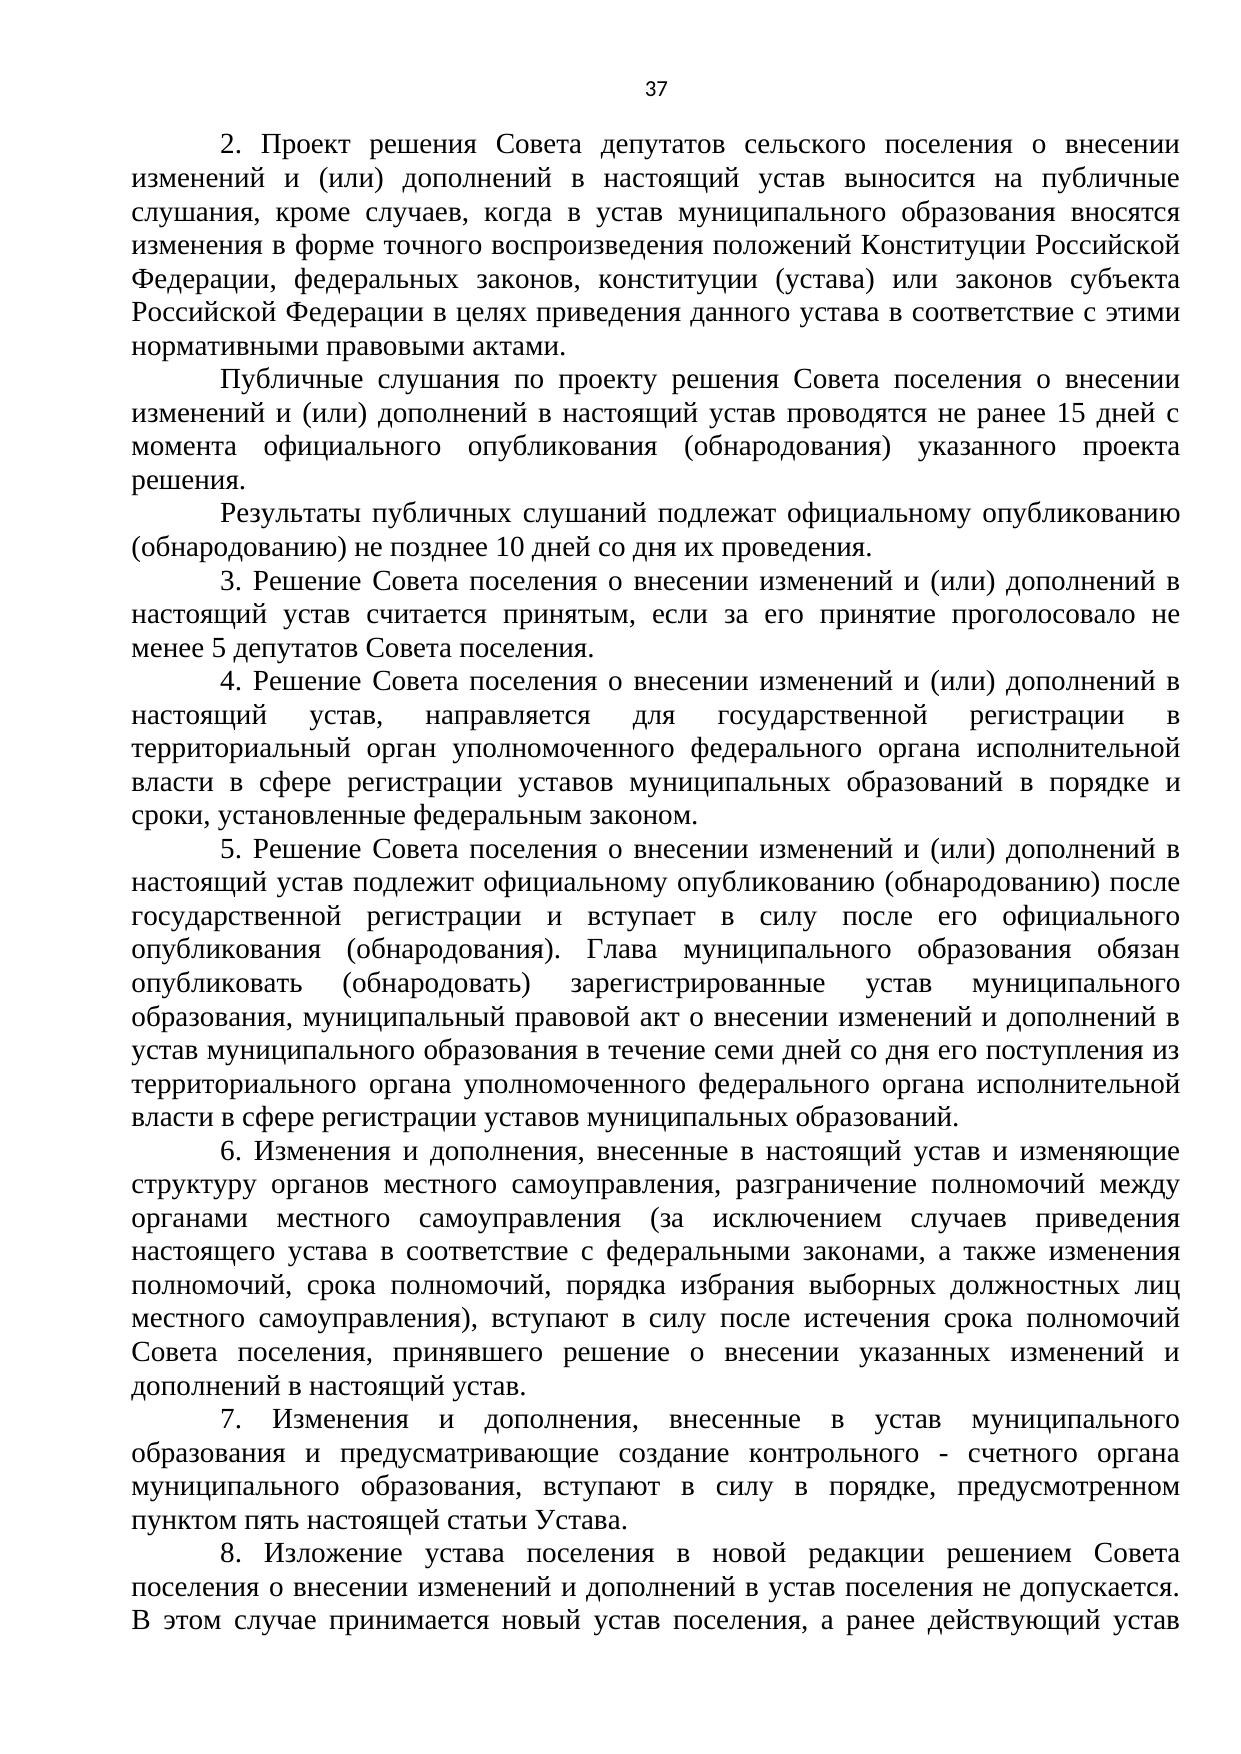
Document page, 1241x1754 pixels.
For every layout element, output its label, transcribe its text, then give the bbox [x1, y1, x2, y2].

text 4. Решение Совета поселения о внесении изменений и (или) дополнений в настоящий устав, направляется для государственной регистрации в территориальный орган уполномоченного федерального органа исполнительной власти в сфере регистрации уставов муниципальных образований в порядке и сроки, установленные федеральным законом. [131, 663, 1181, 831]
text Публичные слушания по проекту решения Совета поселения о внесении изменений и (или) дополнений в настоящий устав проводятся не ранее 15 дней с момента официального опубликования (обнародования) указанного проекта решения. [131, 361, 1181, 496]
text Результаты публичных слушаний подлежат официальному опубликованию (обнародованию) не позднее 10 дней со дня их проведения. [131, 496, 1181, 563]
text 5. Решение Совета поселения о внесении изменений и (или) дополнений в настоящий устав подлежит официальному опубликованию (обнародованию) после государственной регистрации и вступает в силу после его официального опубликования (обнародования). Глава муниципального образования обязан опубликовать (обнародовать) зарегистрированные устав муниципального образования, муниципальный правовой акт о внесении изменений и дополнений в устав муниципального образования в течение семи дней со дня его поступления из территориального органа уполномоченного федерального органа исполнительной власти в сфере регистрации уставов муниципальных образований. [131, 831, 1181, 1133]
text 3. Решение Совета поселения о внесении изменений и (или) дополнений в настоящий устав считается принятым, если за его принятие проголосовало не менее 5 депутатов Совета поселения. [131, 563, 1181, 663]
text 7. Изменения и дополнения, внесенные в устав муниципального образования и предусматривающие создание контрольного - счетного органа муниципального образования, вступают в силу в порядке, предусмотренном пунктом пять настоящей статьи Устава. [131, 1401, 1181, 1535]
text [131, 1535, 1181, 1636]
text 6. Изменения и дополнения, внесенные в настоящий устав и изменяющие структуру органов местного самоуправления, разграничение полномочий между органами местного самоуправления (за исключением случаев приведения настоящего устава в соответствие с федеральными законами, а также изменения полномочий, срока полномочий, порядка избрания выборных должностных лиц местного самоуправления), вступают в силу после истечения срока полномочий Совета поселения, принявшего решение о внесении указанных изменений и дополнений в настоящий устав. [131, 1133, 1181, 1401]
text 2. Проект решения Совета депутатов сельского поселения о внесении изменений и (или) дополнений в настоящий устав выносится на публичные слушания, кроме случаев, когда в устав муниципального образования вносятся изменения в форме точного воспроизведения положений Конституции Российской Федерации, федеральных законов, конституции (устава) или законов субъекта Российской Федерации в целях приведения данного устава в соответствие с этими нормативными правовыми актами. [131, 127, 1181, 361]
